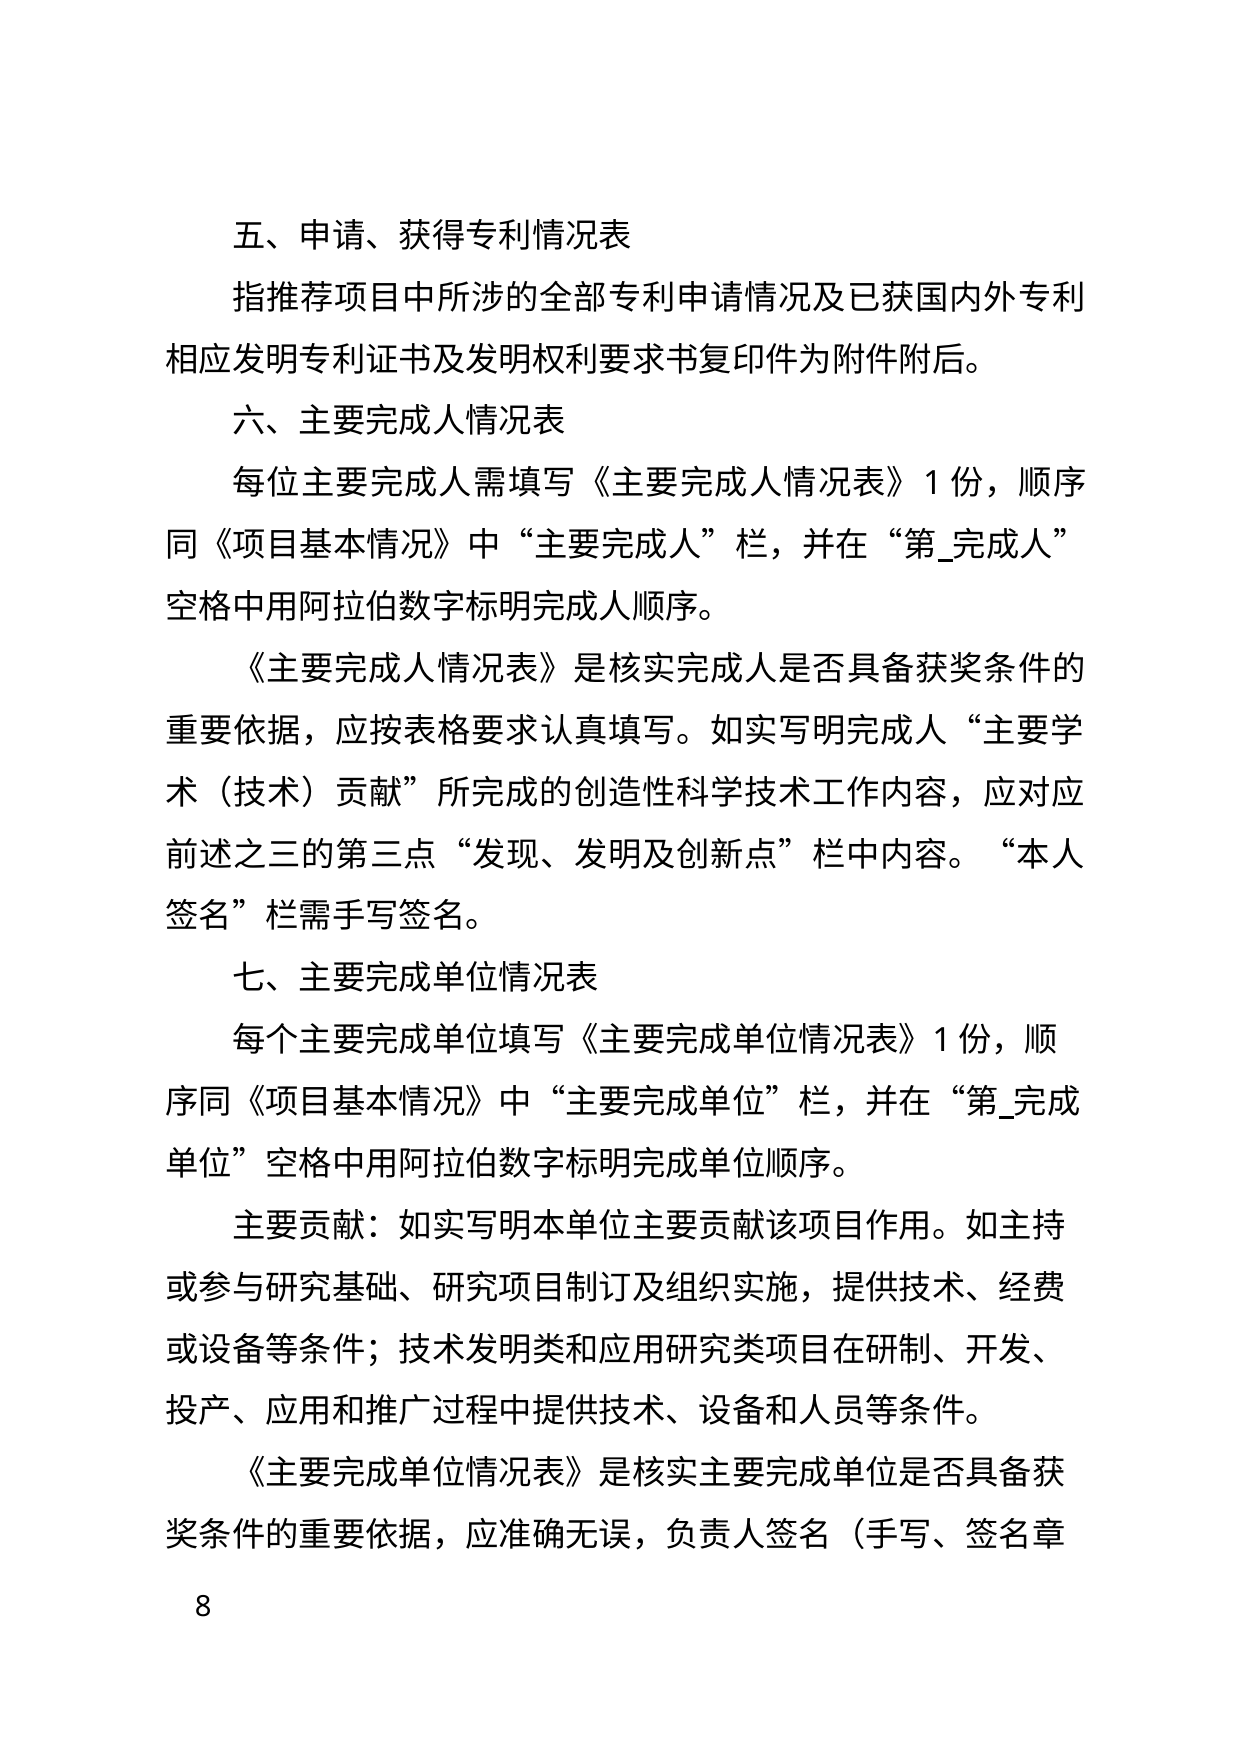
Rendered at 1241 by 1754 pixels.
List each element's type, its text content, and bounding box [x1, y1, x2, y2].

text 指推荐项目中所涉的全部专利申请情况及已获国内外专利。相应发明专利证书及发明权利要求书复印件为附件附后。 [165, 257, 1087, 381]
text 《主要完成人情况表》是核实完成人是否具备获奖条件的重要依据，应按表格要求认真填写。如实写明完成人“主要学术（技术）贡献”所完成的创造性科学技术工作内容，应对应前述之三的第三点“发现、发明及创新点”栏中内容。“本人签名”栏需手写签名。 [165, 628, 1087, 937]
text 五、申请、获得专利情况表 [165, 195, 1087, 257]
text 主要贡献：如实写明本单位主要贡献该项目作用。如主持或参与研究基础、研究项目制订及组织实施，提供技术、经费或设备等条件；技术发明类和应用研究类项目在研制、开发、投产、应用和推广过程中提供技术、设备和人员等条件。 [165, 1185, 1087, 1432]
text 每位主要完成人需填写《主要完成人情况表》1份，顺序同《项目基本情况》中“主要完成人”栏，并在“第 完成人”空格中用阿拉伯数字标明完成人顺序。 [165, 442, 1087, 628]
text 七、主要完成单位情况表 [165, 937, 1087, 999]
text 每个主要完成单位填写《主要完成单位情况表》1份，顺序同《项目基本情况》中“主要完成单位”栏，并在“第 完成单位”空格中用阿拉伯数字标明完成单位顺序。 [165, 999, 1087, 1185]
text 六、主要完成人情况表 [165, 381, 1087, 442]
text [165, 1432, 1087, 1556]
